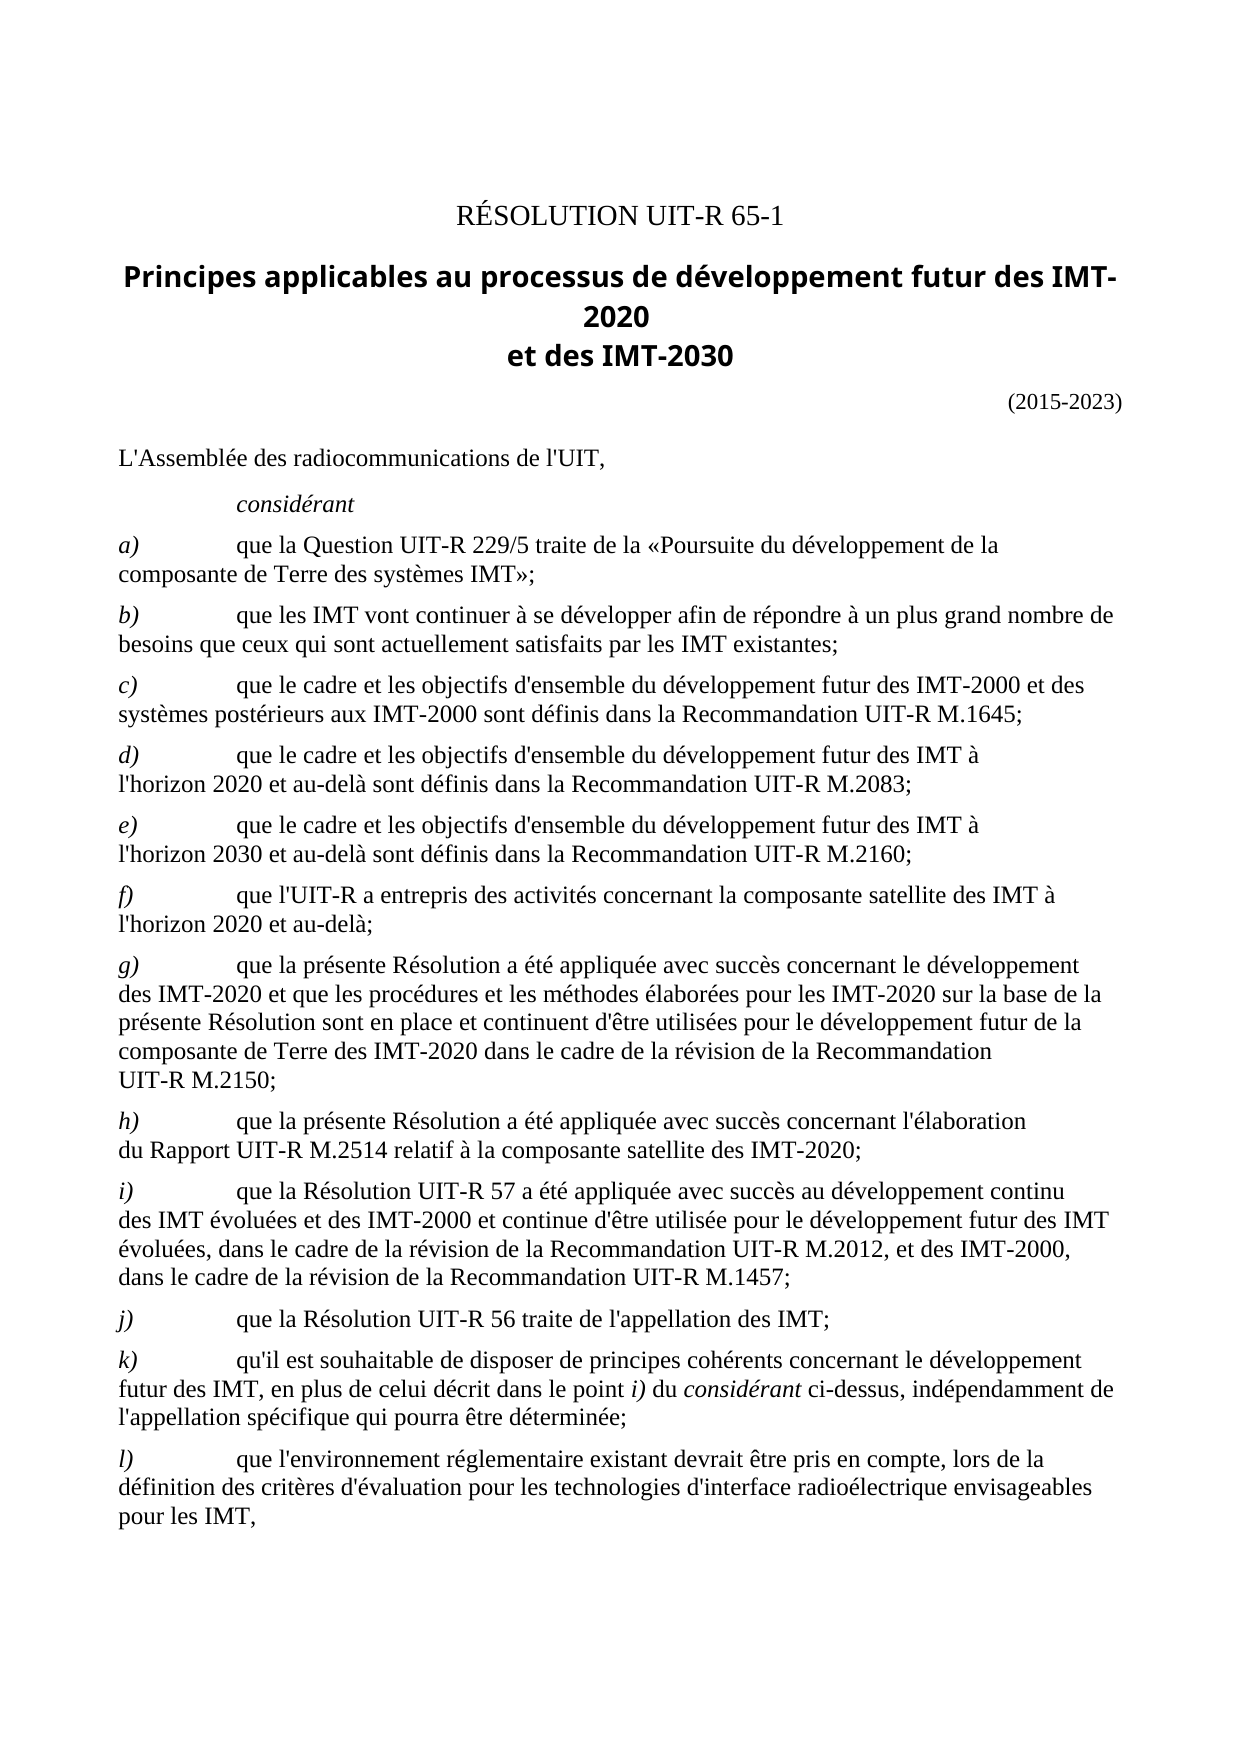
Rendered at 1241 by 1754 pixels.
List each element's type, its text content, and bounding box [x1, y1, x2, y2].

text k) qu'il est souhaitable de disposer de principes cohérents concernant le développement futur des IMT, en plus de celui décrit dans le point i) du considérant ci-dessus, indépendamment de l'appellation spécifique qui pourra être déterminée; [118, 1345, 1122, 1431]
text i) que la Résolution UIT-R 57 a été appliquée avec succès au développement continu des IMT évoluées et des IMT-2000 et continue d'être utilisée pour le développement futur des IMT évoluées, dans le cadre de la révision de la Recommandation UIT-R M.2012, et des IMT-2000, dans le cadre de la révision de la Recommandation UIT-R M.1457; [118, 1176, 1122, 1291]
title L'Assemblée des radiocommunications de l'UIT, [118, 443, 1122, 472]
text l) que l'environnement réglementaire existant devrait être pris en compte, lors de la définition des critères d'évaluation pour les technologies d'interface radioélectrique envisageables pour les IMT, [118, 1444, 1122, 1530]
text d) que le cadre et les objectifs d'ensemble du développement futur des IMT à l'horizon 2020 et au-delà sont définis dans la Recommandation UIT-R M.2083; [118, 740, 1122, 797]
text g) que la présente Résolution a été appliquée avec succès concernant le développement des IMT-2020 et que les procédures et les méthodes élaborées pour les IMT-2020 sur la base de la présente Résolution sont en place et continuent d'être utilisées pour le développement futur de la composante de Terre des IMT-2020 dans le cadre de la révision de la Recommandation UIT-R M.2150; [118, 950, 1122, 1094]
text (2015-2023) [118, 388, 1122, 414]
text a) que la Question UIT-R 229/5 traite de la «Poursuite du développement de la composante de Terre des systèmes IMT»; [118, 530, 1122, 587]
text f) que l'UIT-R a entrepris des activités concernant la composante satellite des IMT à l'horizon 2020 et au-delà; [118, 880, 1122, 937]
text h) que la présente Résolution a été appliquée avec succès concernant l'élaboration du Rapport UIT-R M.2514 relatif à la composante satellite des IMT-2020; [118, 1106, 1122, 1164]
text c) que le cadre et les objectifs d'ensemble du développement futur des IMT-2000 et des systèmes postérieurs aux IMT-2000 sont définis dans la Recommandation UIT-R M.1645; [118, 670, 1122, 727]
text e) que le cadre et les objectifs d'ensemble du développement futur des IMT à l'horizon 2030 et au-delà sont définis dans la Recommandation UIT-R M.2160; [118, 810, 1122, 867]
text j) que la Résolution UIT-R 56 traite de l'appellation des IMT; [118, 1304, 1122, 1332]
text b) que les IMT vont continuer à se développer afin de répondre à un plus grand nombre de besoins que ceux qui sont actuellement satisfaits par les IMT existantes; [118, 600, 1122, 657]
title Principes applicables au processus de développement futur des IMT-2020 et des IMT-2030 [118, 256, 1122, 375]
text RÉSOLUTION UIT-R 65-1 [118, 198, 1122, 231]
text considérant [236, 489, 1122, 517]
